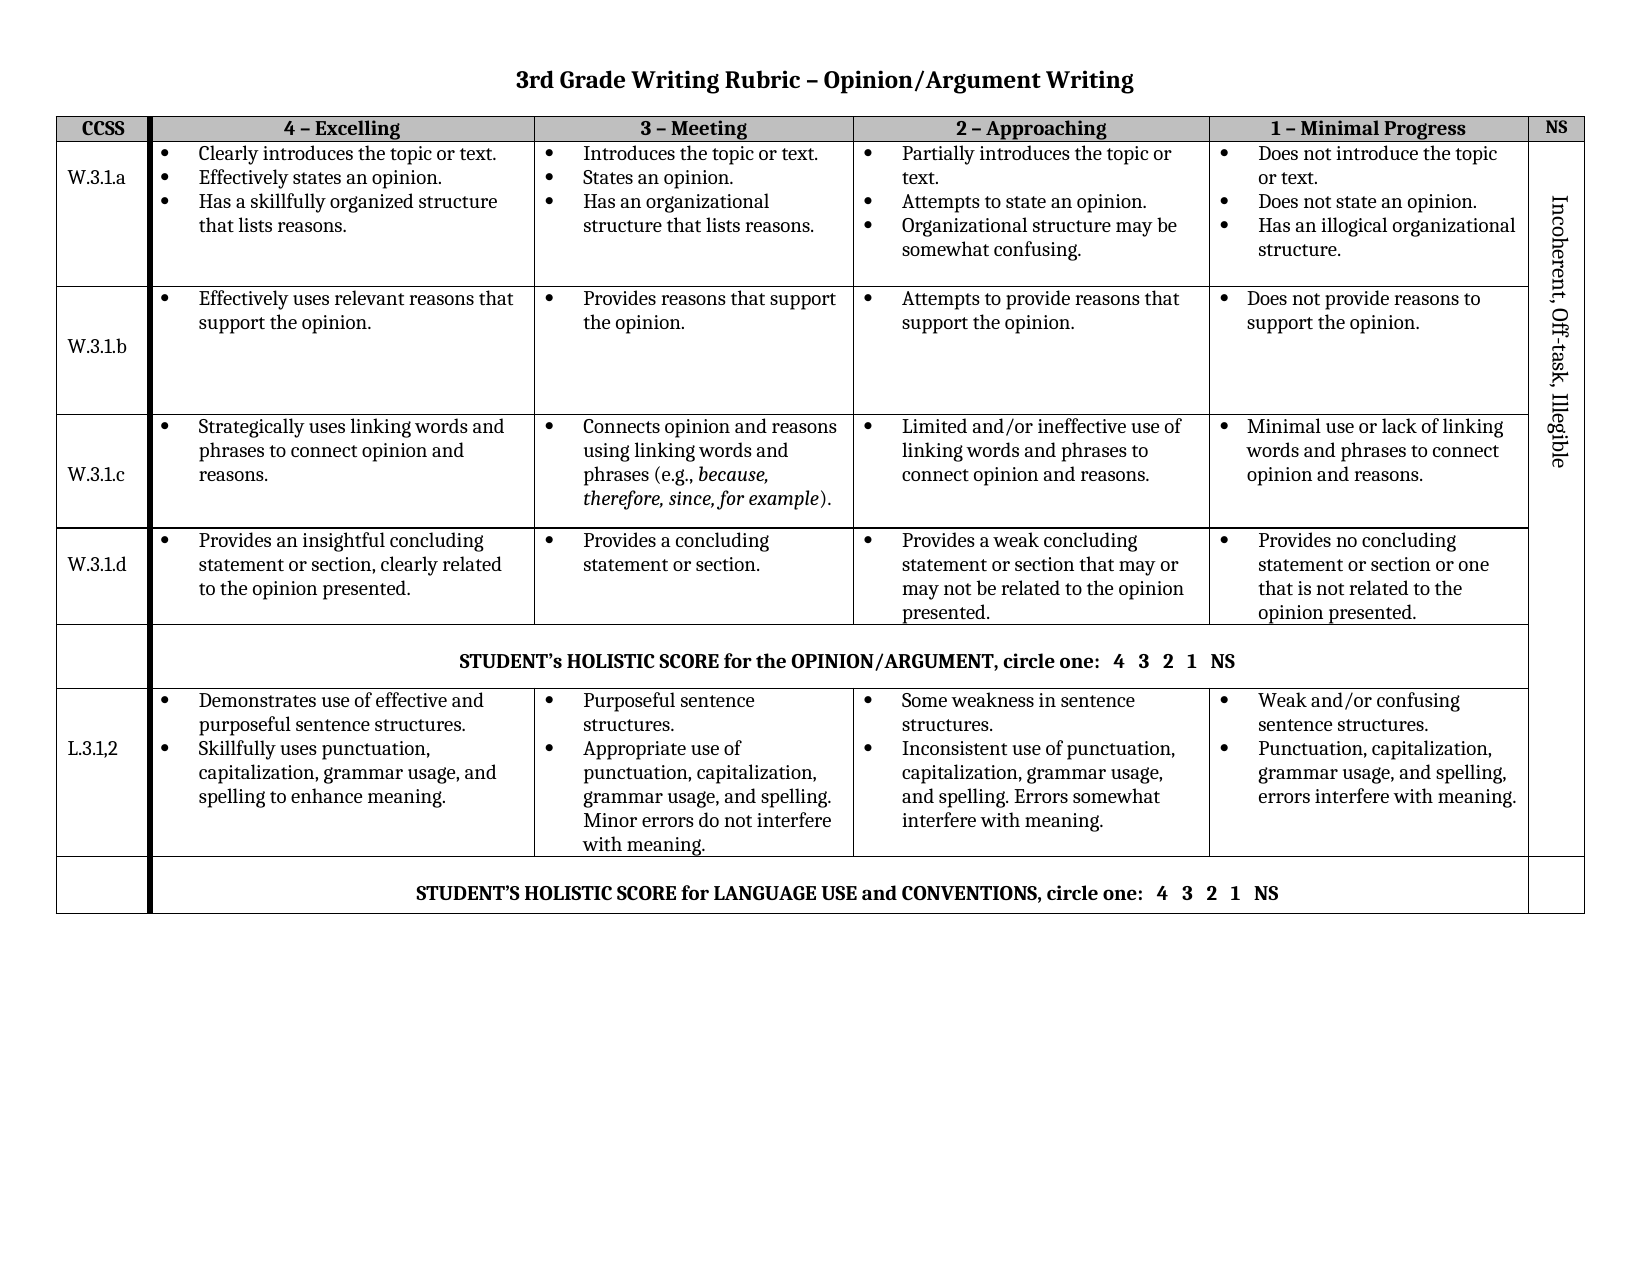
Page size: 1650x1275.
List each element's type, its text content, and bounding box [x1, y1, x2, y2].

table_cell [1529, 857, 1584, 913]
table_cell W.3.1.b [57, 287, 147, 414]
table_cell Introduces the topic or text. States an opinion. Has an organizational structure that lists reasons. [535, 142, 853, 286]
table_cell Purposeful sentence structures. Appropriate use of punctuation, capitalization, grammar usage, and spelling. Minor errors do not interfere with meaning. [535, 689, 853, 856]
table_cell Attempts to provide reasons that support the opinion. [854, 287, 1209, 414]
table_cell W.3.1.a [57, 142, 147, 286]
table_cell Effectively uses relevant reasons that support the opinion. [153, 287, 534, 414]
table_cell Provides a concluding statement or section. [535, 529, 853, 624]
text 3rd Grade Writing Rubric – Opinion/Argument Writing [75, 66, 1575, 94]
table_cell Strategically uses linking words and phrases to connect opinion and reasons. [153, 415, 534, 527]
table_cell Provides an insightful concluding statement or section, clearly related to the opinion presented. [153, 529, 534, 624]
table_cell [57, 625, 147, 687]
table_cell Limited and/or ineffective use of linking words and phrases to connect opinion and reasons. [854, 415, 1209, 527]
table_cell Partially introduces the topic or text. Attempts to state an opinion. Organizational structure may be somewhat confusing. [854, 142, 1209, 286]
table_cell Does not introduce the topic or text. Does not state an opinion. Has an illogical organizational structure. [1210, 142, 1528, 286]
table_cell Connects opinion and reasons using linking words and phrases (e.g., because, therefore, since, for example). [535, 415, 853, 527]
table_cell Incoherent, Off-task, Illegible [1529, 142, 1584, 856]
table_cell STUDENT’s HOLISTIC SCORE for the OPINION/ARGUMENT, circle one: 4 3 2 1 NS [153, 625, 1528, 687]
table_cell Provides reasons that support the opinion. [535, 287, 853, 414]
table_header 1 – Minimal Progress [1210, 117, 1528, 141]
table_header 3 – Meeting [535, 117, 853, 141]
table_cell Provides a weak concluding statement or section that may or may not be related to the opinion presented. [854, 529, 1209, 624]
table_cell Minimal use or lack of linking words and phrases to connect opinion and reasons. [1210, 415, 1528, 527]
table_header 2 – Approaching [854, 117, 1209, 141]
table_cell W.3.1.c [57, 415, 147, 527]
table_cell W.3.1.d [57, 529, 147, 624]
table_cell Weak and/or confusing sentence structures. Punctuation, capitalization, grammar usage, and spelling, errors interfere with meaning. [1210, 689, 1528, 856]
table_cell L.3.1,2 [57, 689, 147, 856]
table_cell Demonstrates use of effective and purposeful sentence structures. Skillfully uses punctuation, capitalization, grammar usage, and spelling to enhance meaning. [153, 689, 534, 856]
table_cell [57, 857, 147, 913]
table_cell Provides no concluding statement or section or one that is not related to the opinion presented. [1210, 529, 1528, 624]
table_header 4 – Excelling [153, 117, 534, 141]
table_cell Some weakness in sentence structures. Inconsistent use of punctuation, capitalization, grammar usage, and spelling. Errors somewhat interfere with meaning. [854, 689, 1209, 856]
table_cell Clearly introduces the topic or text. Effectively states an opinion. Has a skillfully organized structure that lists reasons. [153, 142, 534, 286]
table_cell STUDENT’S HOLISTIC SCORE for LANGUAGE USE and CONVENTIONS, circle one: 4 3 2 1 NS [153, 857, 1528, 913]
table_cell Does not provide reasons to support the opinion. [1210, 287, 1528, 414]
table_header CCSS [57, 117, 147, 141]
table_header NS [1529, 117, 1584, 141]
